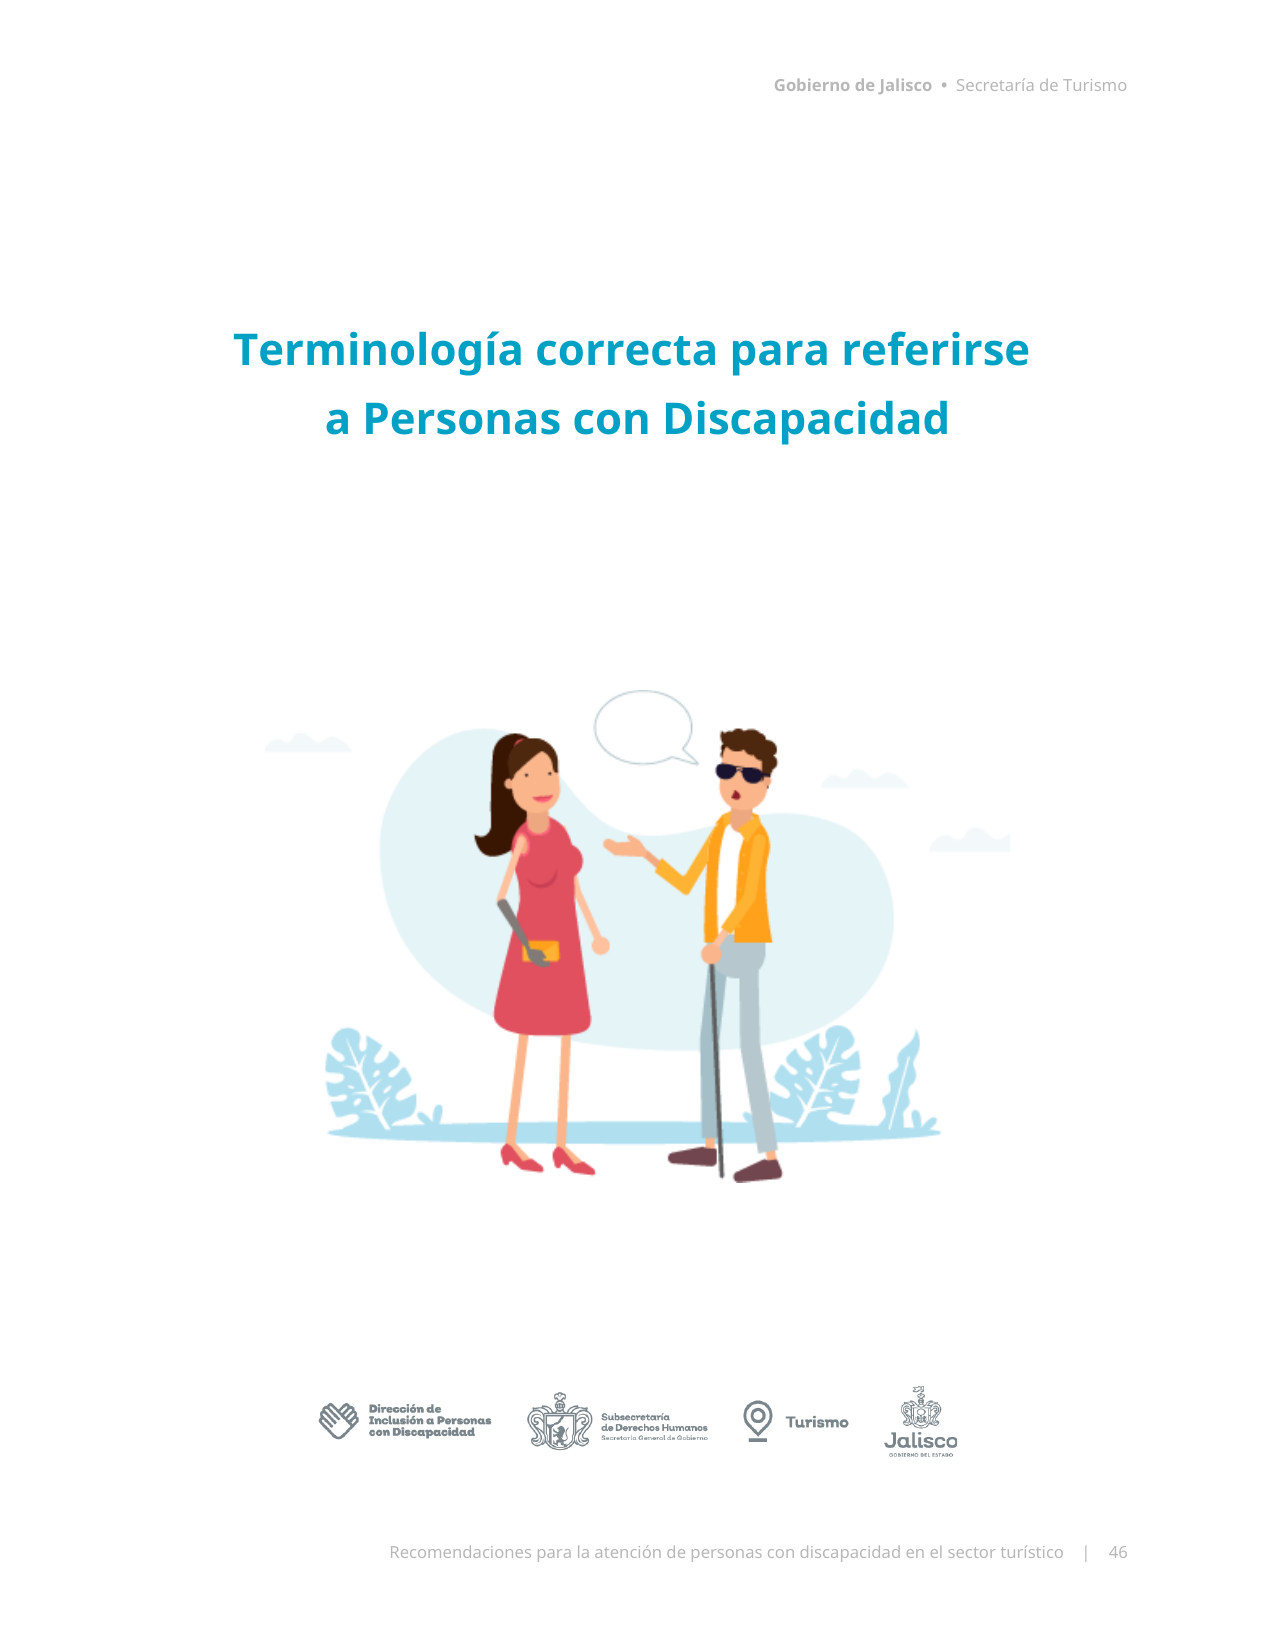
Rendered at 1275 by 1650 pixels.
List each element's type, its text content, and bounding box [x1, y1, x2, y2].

subtitle Terminología correcta para referirse a Personas con Discapacidad [148, 319, 1127, 447]
picture [318, 1386, 958, 1457]
picture [265, 690, 1011, 1183]
